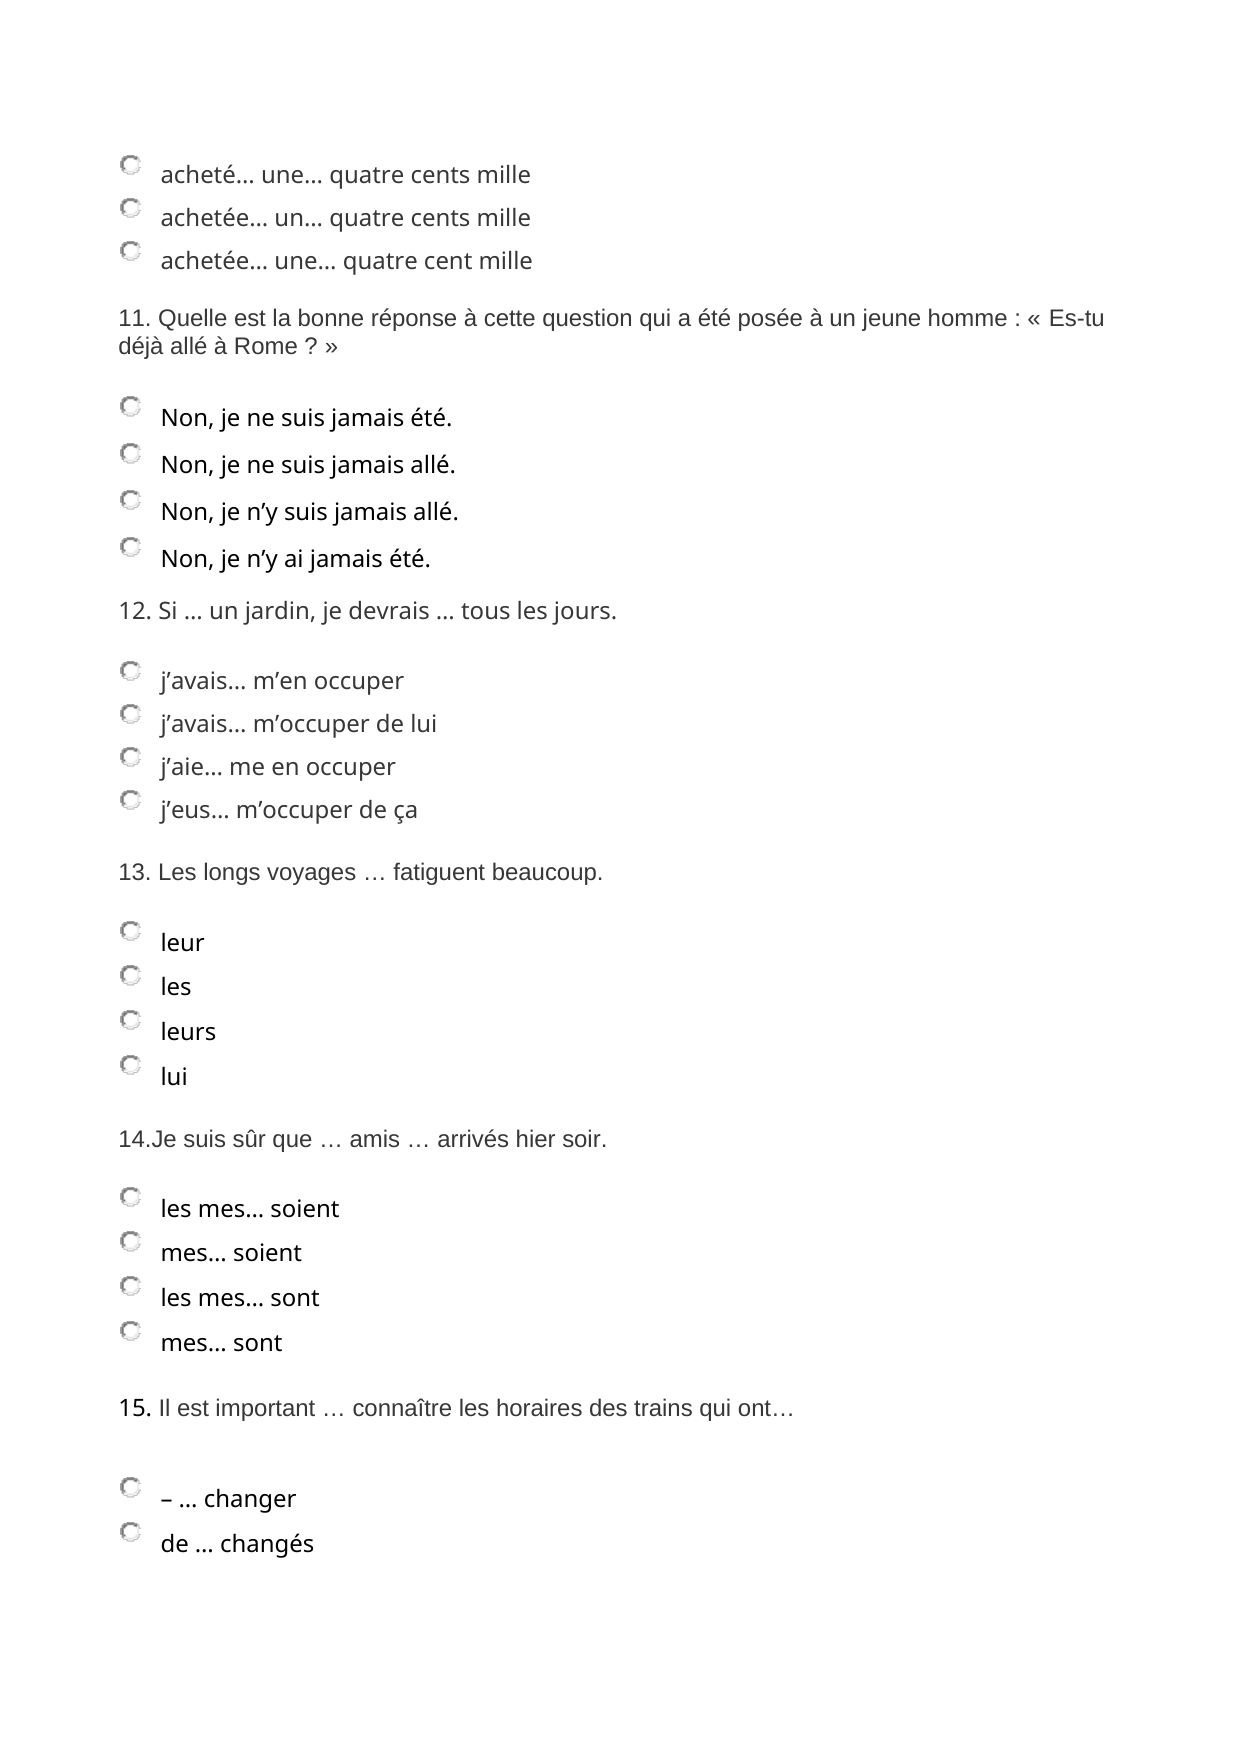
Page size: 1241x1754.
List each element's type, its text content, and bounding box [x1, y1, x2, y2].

text 13. Les longs voyages … fatiguent beaucoup. [118, 858, 1122, 886]
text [118, 1442, 1122, 1559]
text leur les leurs lui [118, 886, 1122, 1092]
text 12. Si … un jardin, je devrais … tous les jours. [118, 593, 1122, 626]
text Non, je ne suis jamais été. Non, je ne suis jamais allé. Non, je n’y suis jamais allé. Non, je n’y ai jamais été. [118, 359, 1122, 574]
text j’avais… m’en occuper j’avais… m’occuper de lui j’aie… me en occuper j’eus… m’occuper de ça [118, 626, 1122, 826]
text 14.Je suis sûr que … amis … arrivés hier soir. [118, 1124, 1122, 1152]
text les mes… soient mes… soient les mes… sont mes… sont [118, 1152, 1122, 1358]
text 15. Il est important … connaître les horaires des trains qui ont… [118, 1391, 1122, 1423]
text 11. Quelle est la bonne réponse à cette question qui a été posée à un jeune homme : « Es-tu déjà allé à Rome ? » [118, 304, 1122, 359]
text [118, 148, 1122, 277]
